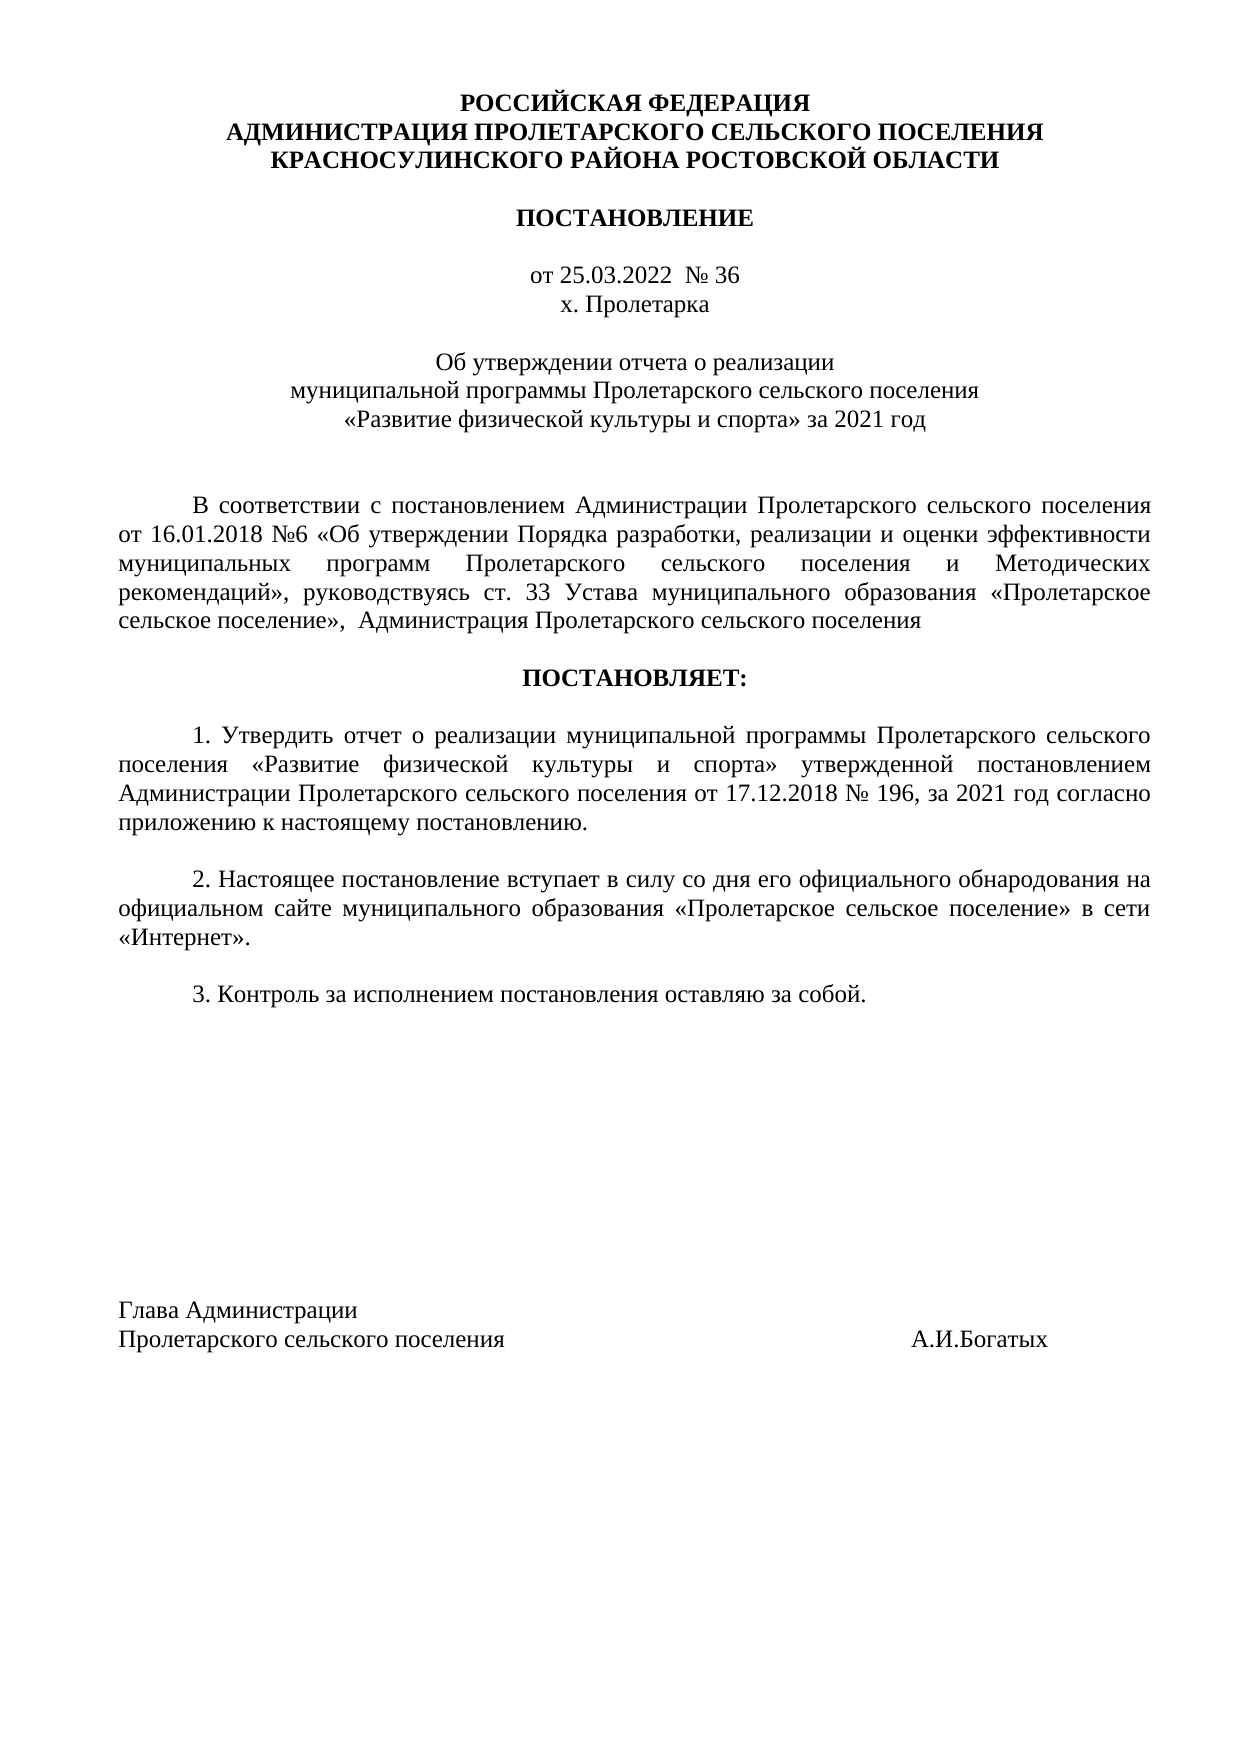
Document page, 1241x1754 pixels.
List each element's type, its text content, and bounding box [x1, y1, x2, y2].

text «Развитие физической культуры и спорта» за 2021 год [118, 404, 1152, 433]
text АДМИНИСТРАЦИЯ ПРОЛЕТАРСКОГО СЕЛЬСКОГО ПОСЕЛЕНИЯ [118, 117, 1152, 145]
title ПОСТАНОВЛЯЕТ: [118, 663, 1152, 692]
text от 25.03.2022 № 36 [118, 260, 1152, 289]
text Пролетарского сельского поселения А.И.Богатых [118, 1324, 1152, 1353]
text В соответствии с постановлением Администрации Пролетарского сельского поселения от 16.01.2018 №6 «Об утверждении Порядка разработки, реализации и оценки эффективности муниципальных программ Пролетарского сельского поселения и Методических рекомендаций», руководствуясь ст. 33 Устава муниципального образования «Пролетарское сельское поселение», Администрация Пролетарского сельского поселения [118, 490, 1152, 634]
text 3. Контроль за исполнением постановления оставляю за собой. [118, 979, 1152, 1008]
text х. Пролетарка [118, 289, 1152, 318]
text муниципальной программы Пролетарского сельского поселения [118, 375, 1152, 404]
subtitle ПОСТАНОВЛЕНИЕ [118, 203, 1152, 232]
text Глава Администрации [118, 1295, 1152, 1324]
text Об утверждении отчета о реализации [118, 347, 1152, 375]
text КРАСНОСУЛИНСКОГО РАЙОНА РОСТОВСКОЙ ОБЛАСТИ [118, 145, 1152, 174]
text 1. Утвердить отчет о реализации муниципальной программы Пролетарского сельского поселения «Развитие физической культуры и спорта» утвержденной постановлением Администрации Пролетарского сельского поселения от 17.12.2018 № 196, за 2021 год согласно приложению к настоящему постановлению. [118, 720, 1152, 835]
text РОССИЙСКАЯ ФЕДЕРАЦИЯ [118, 88, 1152, 117]
text 2. Настоящее постановление вступает в силу со дня его официального обнародования на официальном сайте муниципального образования «Пролетарское сельское поселение» в сети «Интернет». [118, 864, 1152, 950]
